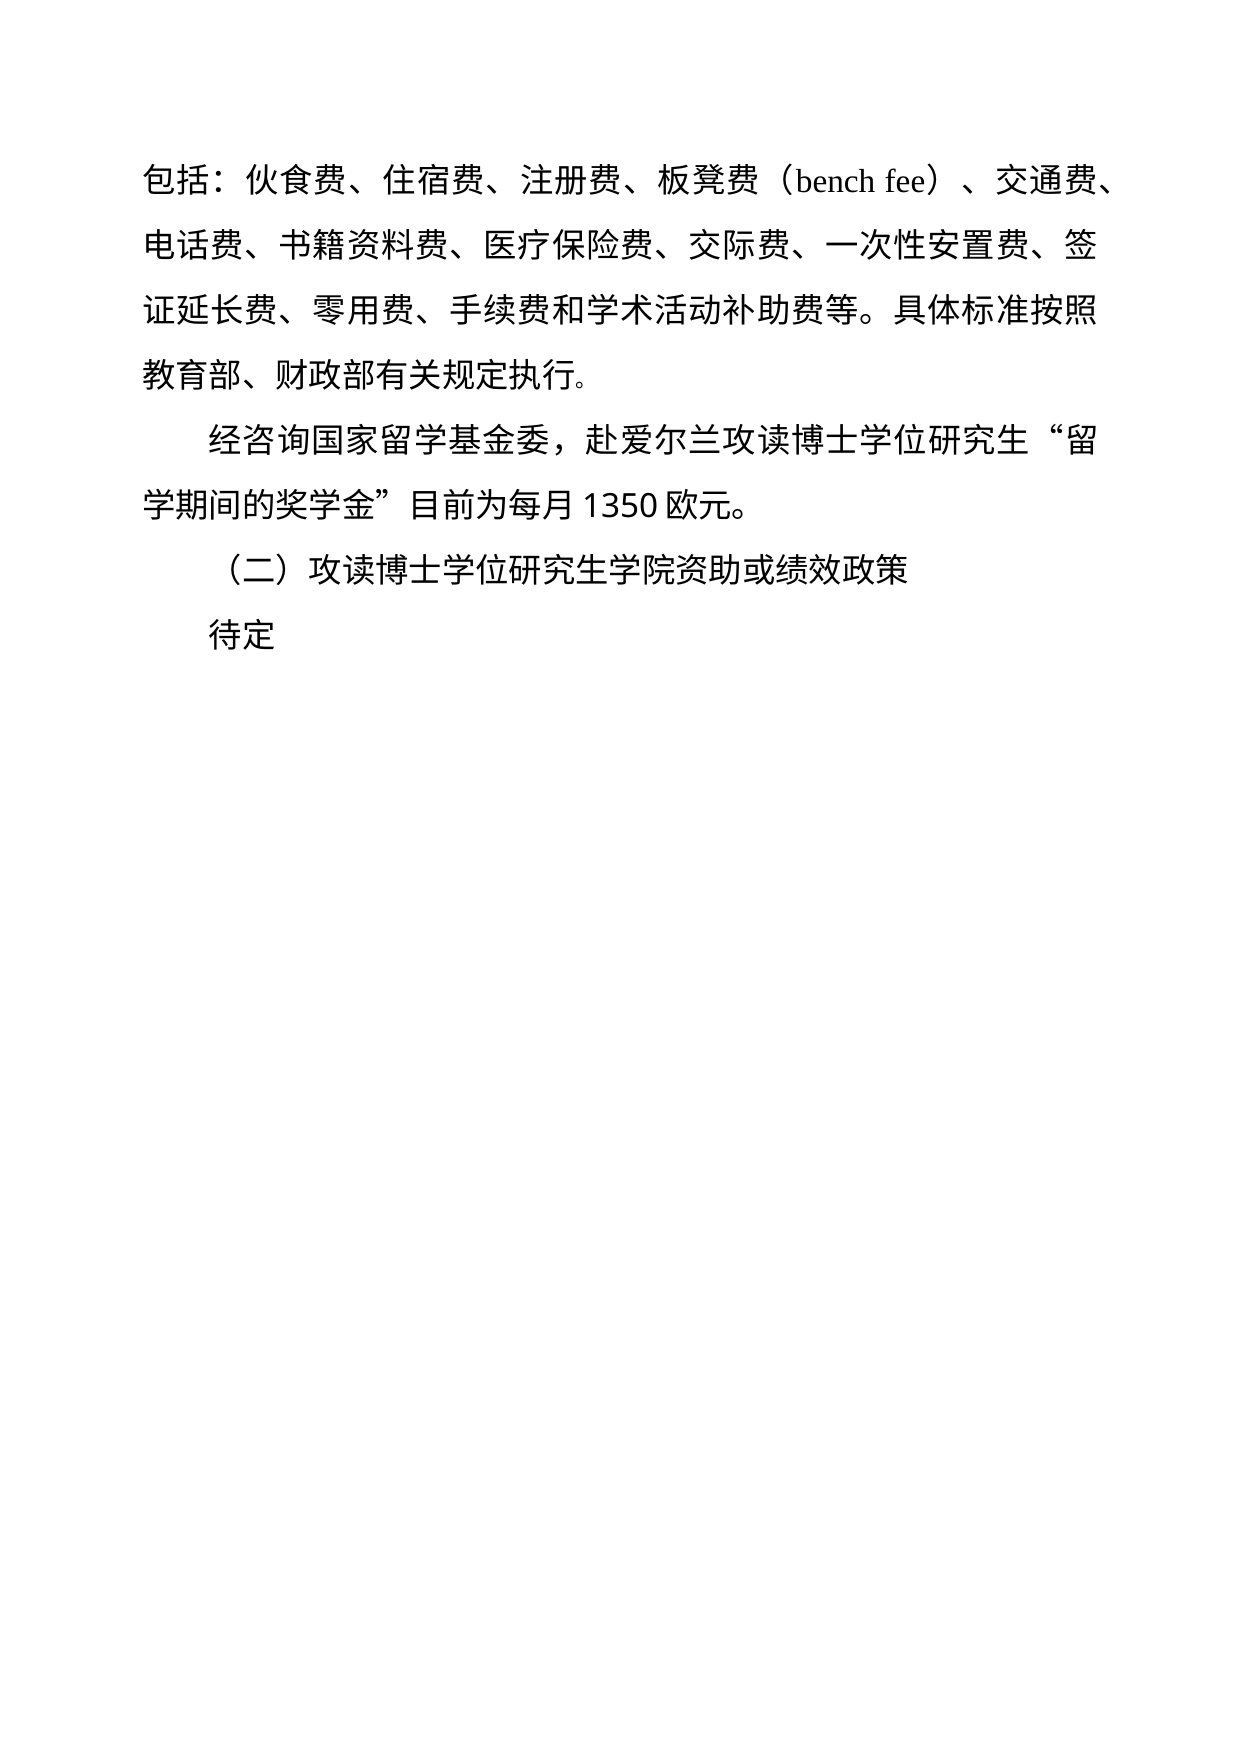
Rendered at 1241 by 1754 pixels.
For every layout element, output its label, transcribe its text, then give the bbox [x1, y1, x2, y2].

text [142, 146, 1098, 406]
text （二）攻读博士学位研究生学院资助或绩效政策 [142, 536, 1098, 601]
text 经咨询国家留学基金委，赴爱尔兰攻读博士学位研究生“留学期间的奖学金”目前为每月1350欧元。 [142, 406, 1098, 536]
text 待定 [142, 601, 1098, 666]
